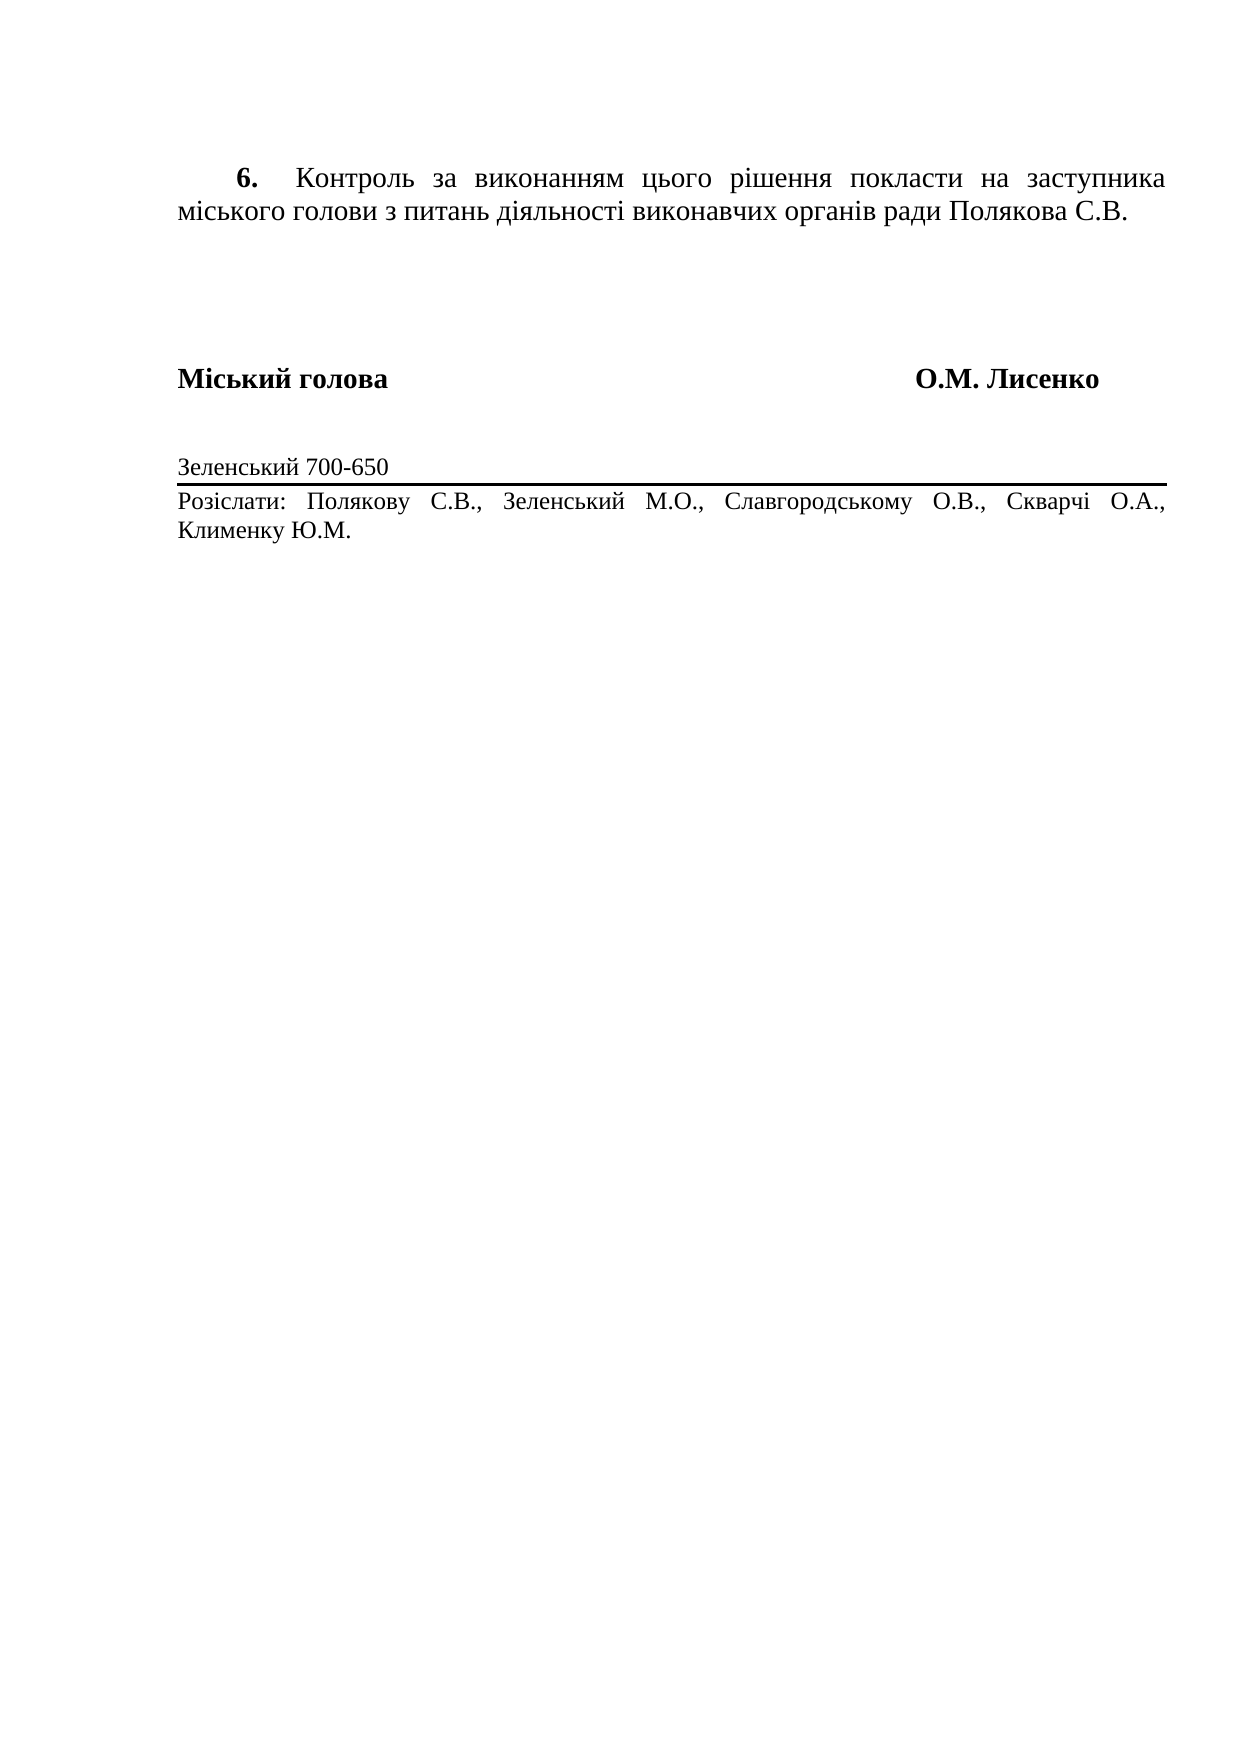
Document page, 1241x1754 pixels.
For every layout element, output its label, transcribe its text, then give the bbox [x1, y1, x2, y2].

text Розіслати: Полякову С.В., Зеленський М.О., Славгородському О.В., Скварчі О.А., Клименку Ю.М. [177, 486, 1167, 543]
text Зеленський 700-650 [177, 452, 1167, 483]
list Контроль за виконанням цього рішення покласти на заступника міського голови з питань діяльності виконавчих органів ради Полякова С.В. [177, 160, 1167, 227]
text Міський голова О.М. Лисенко [177, 361, 1167, 394]
